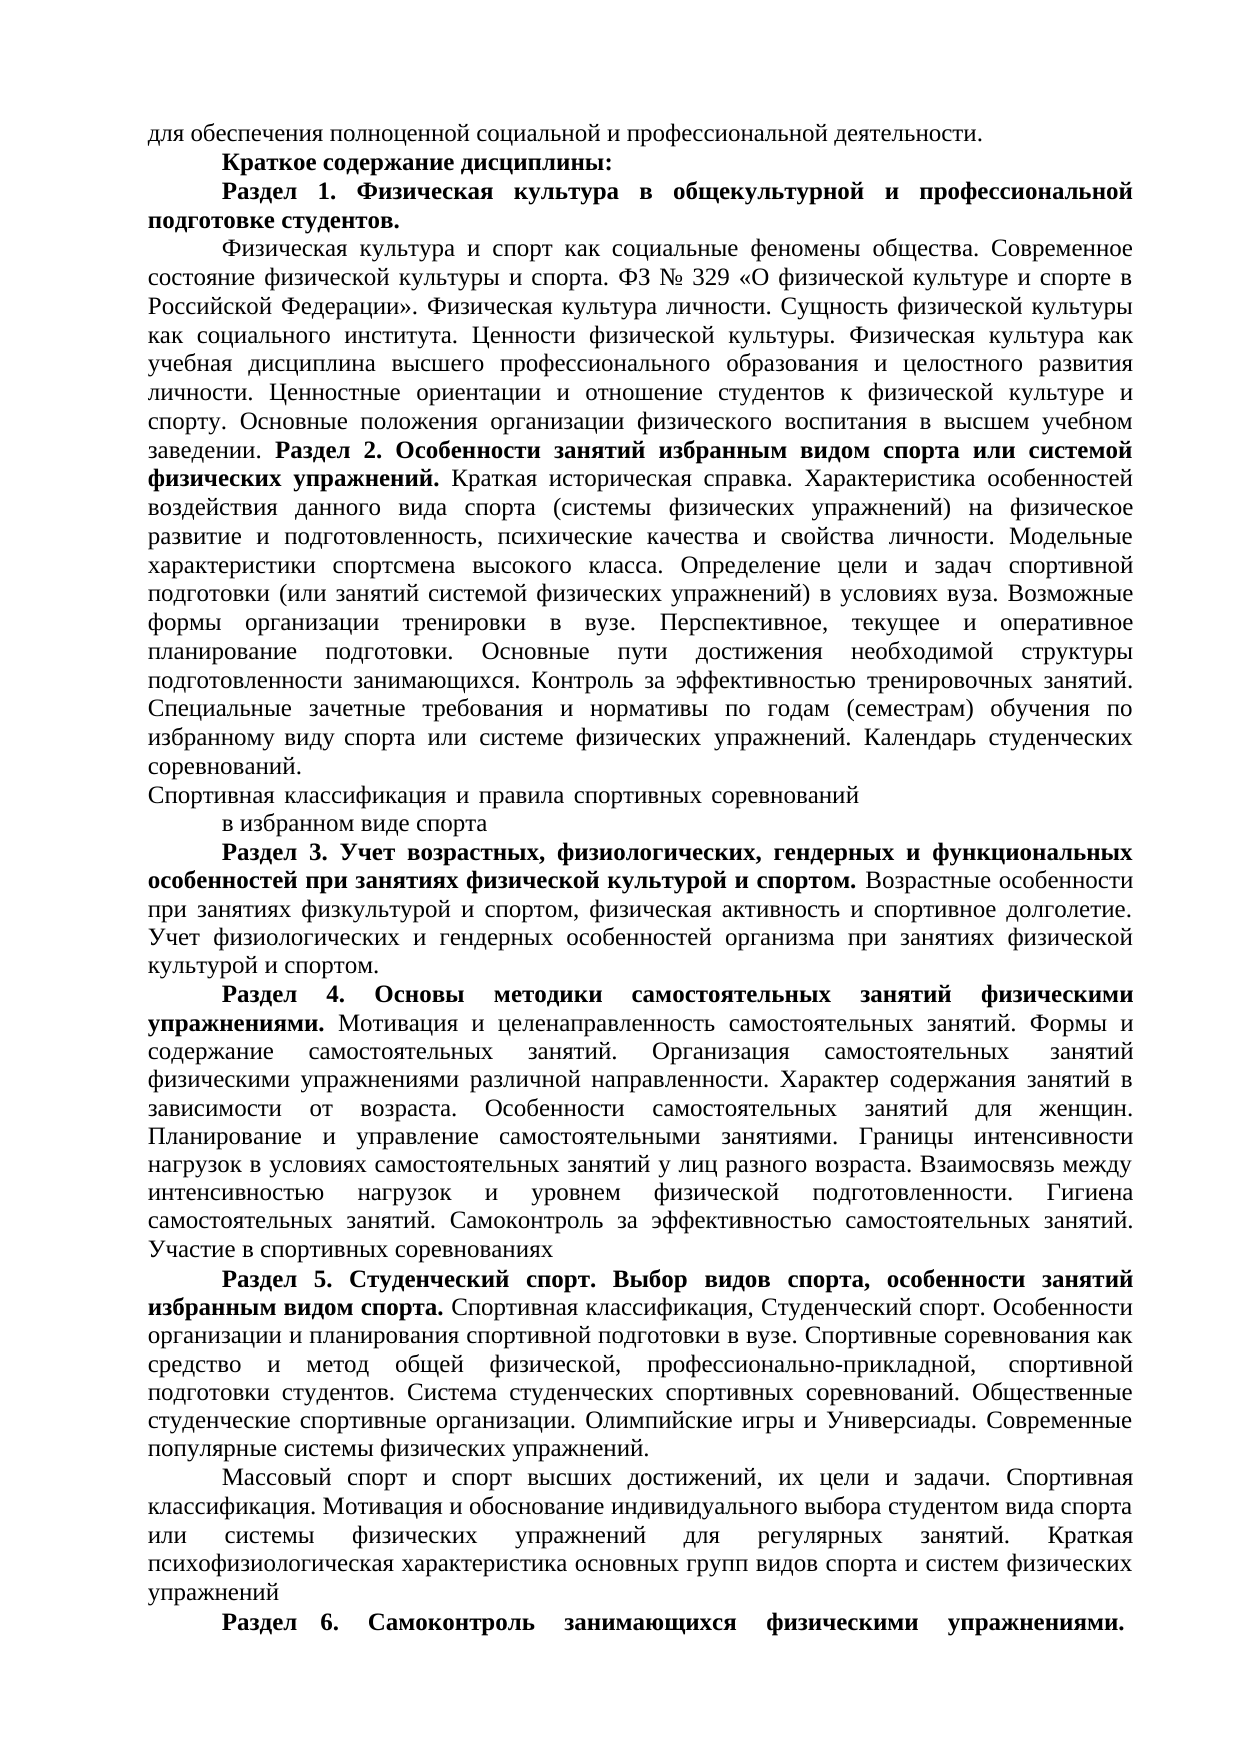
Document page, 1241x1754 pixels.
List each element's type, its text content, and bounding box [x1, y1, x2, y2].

subtitle Раздел 6. Самоконтроль занимающихся физическими упражнениями. [222, 1607, 1161, 1636]
text Массовый спорт и спорт высших достижений, их цели и задачи. Спортивная классификация. Мотивация и обоснование индивидуального выбора студентом вида спорта или системы физических упражнений для регулярных занятий. Краткая психофизиологическая характеристика основных групп видов спорта и систем физических упражнений [148, 1462, 1133, 1606]
text Раздел 5. Студенческий спорт. Выбор видов спорта, особенности занятий избранным видом спорта. Спортивная классификация, Студенческий спорт. Особенности организации и планирования спортивной подготовки в вузе. Спортивные соревнования как средство и метод общей физической, профессионально-прикладной, спортивной подготовки студентов. Система студенческих спортивных соревнований. Общественные студенческие спортивные организации. Олимпийские игры и Универсиады. Современные популярные системы физических упражнений. [148, 1265, 1133, 1462]
text для обеспечения полноценной социальной и профессиональной деятельности. [148, 118, 1161, 146]
text Раздел 1. Физическая культура в общекультурной и профессиональной подготовке студентов. [148, 176, 1133, 233]
subtitle Краткое содержание дисциплины: [222, 147, 1161, 176]
text Физическая культура и спорт как социальные феномены общества. Современное состояние физической культуры и спорта. ФЗ № 329 «О физической культуре и спорте в Российской Федерации». Физическая культура личности. Сущность физической культуры как социального института. Ценности физической культуры. Физическая культура как учебная дисциплина высшего профессионального образования и целостного развития личности. Ценностные ориентации и отношение студентов к физической культуре и спорту. Основные положения организации физического воспитания в высшем учебном заведении. Раздел 2. Особенности занятий избранным видом спорта или системой физических упражнений. Краткая историческая справка. Характеристика особенностей воздействия данного вида спорта (системы физических упражнений) на физическое развитие и подготовленность, психические качества и свойства личности. Модельные характеристики спортсмена высокого класса. Определение цели и задач спортивной подготовки (или занятий системой физических упражнений) в условиях вуза. Возможные формы организации тренировки в вузе. Перспективное, текущее и оперативное планирование подготовки. Основные пути достижения необходимой структуры подготовленности занимающихся. Контроль за эффективностью тренировочных занятий. Специальные зачетные требования и нормативы по годам (семестрам) обучения по избранному виду спорта или системе физических упражнений. Календарь студенческих соревнований. [148, 233, 1133, 780]
text Раздел 4. Основы методики самостоятельных занятий физическими упражнениями. Мотивация и целенаправленность самостоятельных занятий. Формы и содержание самостоятельных занятий. Организация самостоятельных занятий физическими упражнениями различной направленности. Характер содержания занятий в зависимости от возраста. Особенности самостоятельных занятий для женщин. Планирование и управление самостоятельными занятиями. Границы интенсивности нагрузок в условиях самостоятельных занятий у лиц разного возраста. Взаимосвязь между интенсивностью нагрузок и уровнем физической подготовленности. Гигиена самостоятельных занятий. Самоконтроль за эффективностью самостоятельных занятий. Участие в спортивных соревнованиях [148, 980, 1133, 1263]
text Раздел 3. Учет возрастных, физиологических, гендерных и функциональных особенностей при занятиях физической культурой и спортом. Возрастные особенности при занятиях физкультурой и спортом, физическая активность и спортивное долголетие. Учет физиологических и гендерных особенностей организма при занятиях физической культурой и спортом. [148, 838, 1133, 979]
text Спортивная классификация и правила спортивных соревнований в избранном виде спорта [148, 780, 859, 837]
